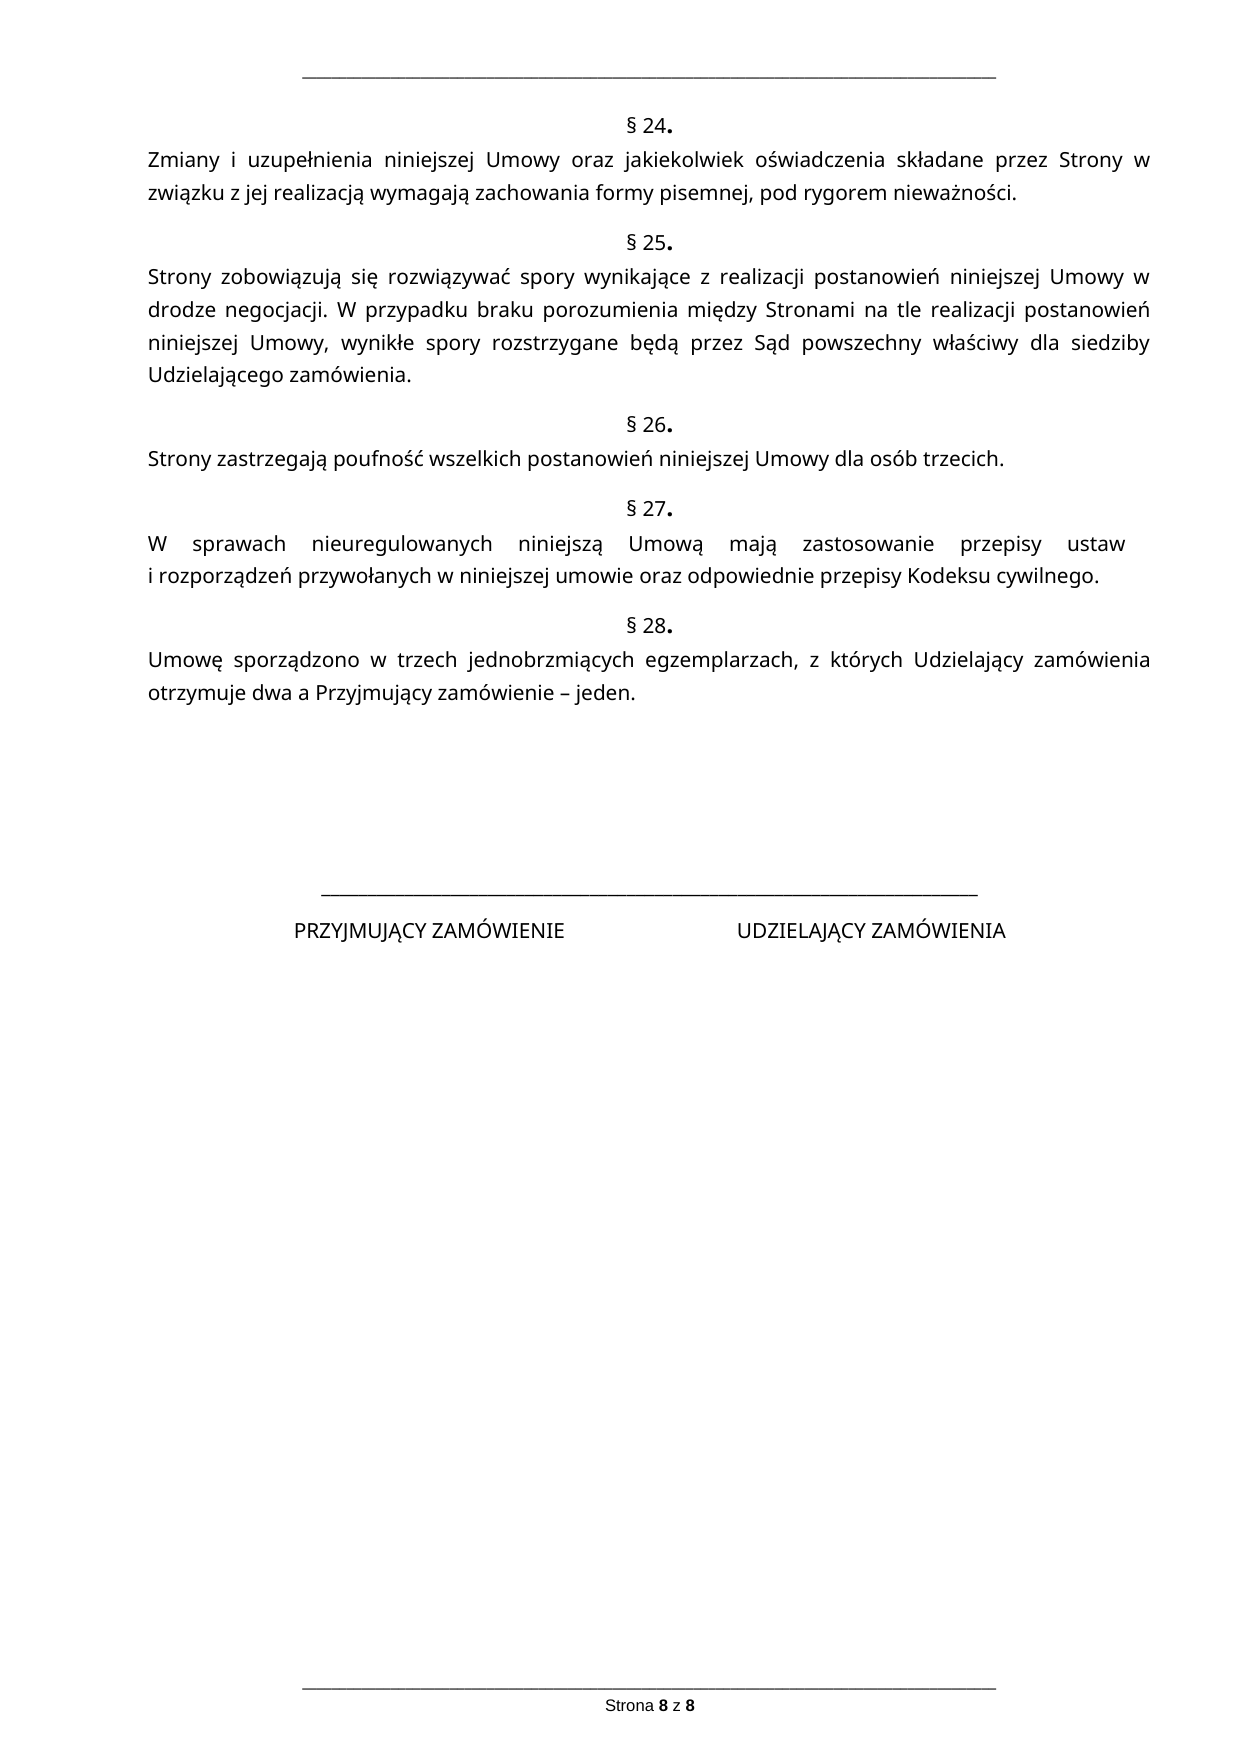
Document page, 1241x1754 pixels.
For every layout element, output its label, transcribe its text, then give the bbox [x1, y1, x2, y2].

text . [148, 106, 1152, 140]
text . [148, 223, 1152, 257]
text . [148, 606, 1152, 641]
subtitle _______________________________________________________________________ [148, 871, 1152, 899]
text Umowę sporządzono w trzech jednobrzmiących egzemplarzach, z których Udzielający zamówienia otrzymuje dwa a Przyjmujący zamówienie – jeden. [148, 646, 1152, 707]
text Zmiany i uzupełnienia niniejszej Umowy oraz jakiekolwiek oświadczenia składane przez Strony w związku z jej realizacją wymagają zachowania formy pisemnej, pod rygorem nieważności. [148, 146, 1152, 207]
text . [148, 405, 1152, 439]
subtitle Przyjmujący zamówienie Udzielający zamówIENIA [148, 916, 1152, 945]
text . [148, 489, 1152, 524]
text Strony zastrzegają poufność wszelkich postanowień niniejszej Umowy dla osób trzecich. [148, 444, 1152, 473]
text Strony zobowiązują się rozwiązywać spory wynikające z realizacji postanowień niniejszej Umowy w drodze negocjacji. W przypadku braku porozumienia między Stronami na tle realizacji postanowień niniejszej Umowy, wynikłe spory rozstrzygane będą przez Sąd powszechny właściwy dla siedziby Udzielającego zamówienia. [148, 262, 1152, 389]
text W sprawach nieuregulowanych niniejszą Umową mają zastosowanie przepisy ustaw i rozporządzeń przywołanych w niniejszej umowie oraz odpowiednie przepisy Kodeksu cywilnego. [148, 529, 1152, 590]
